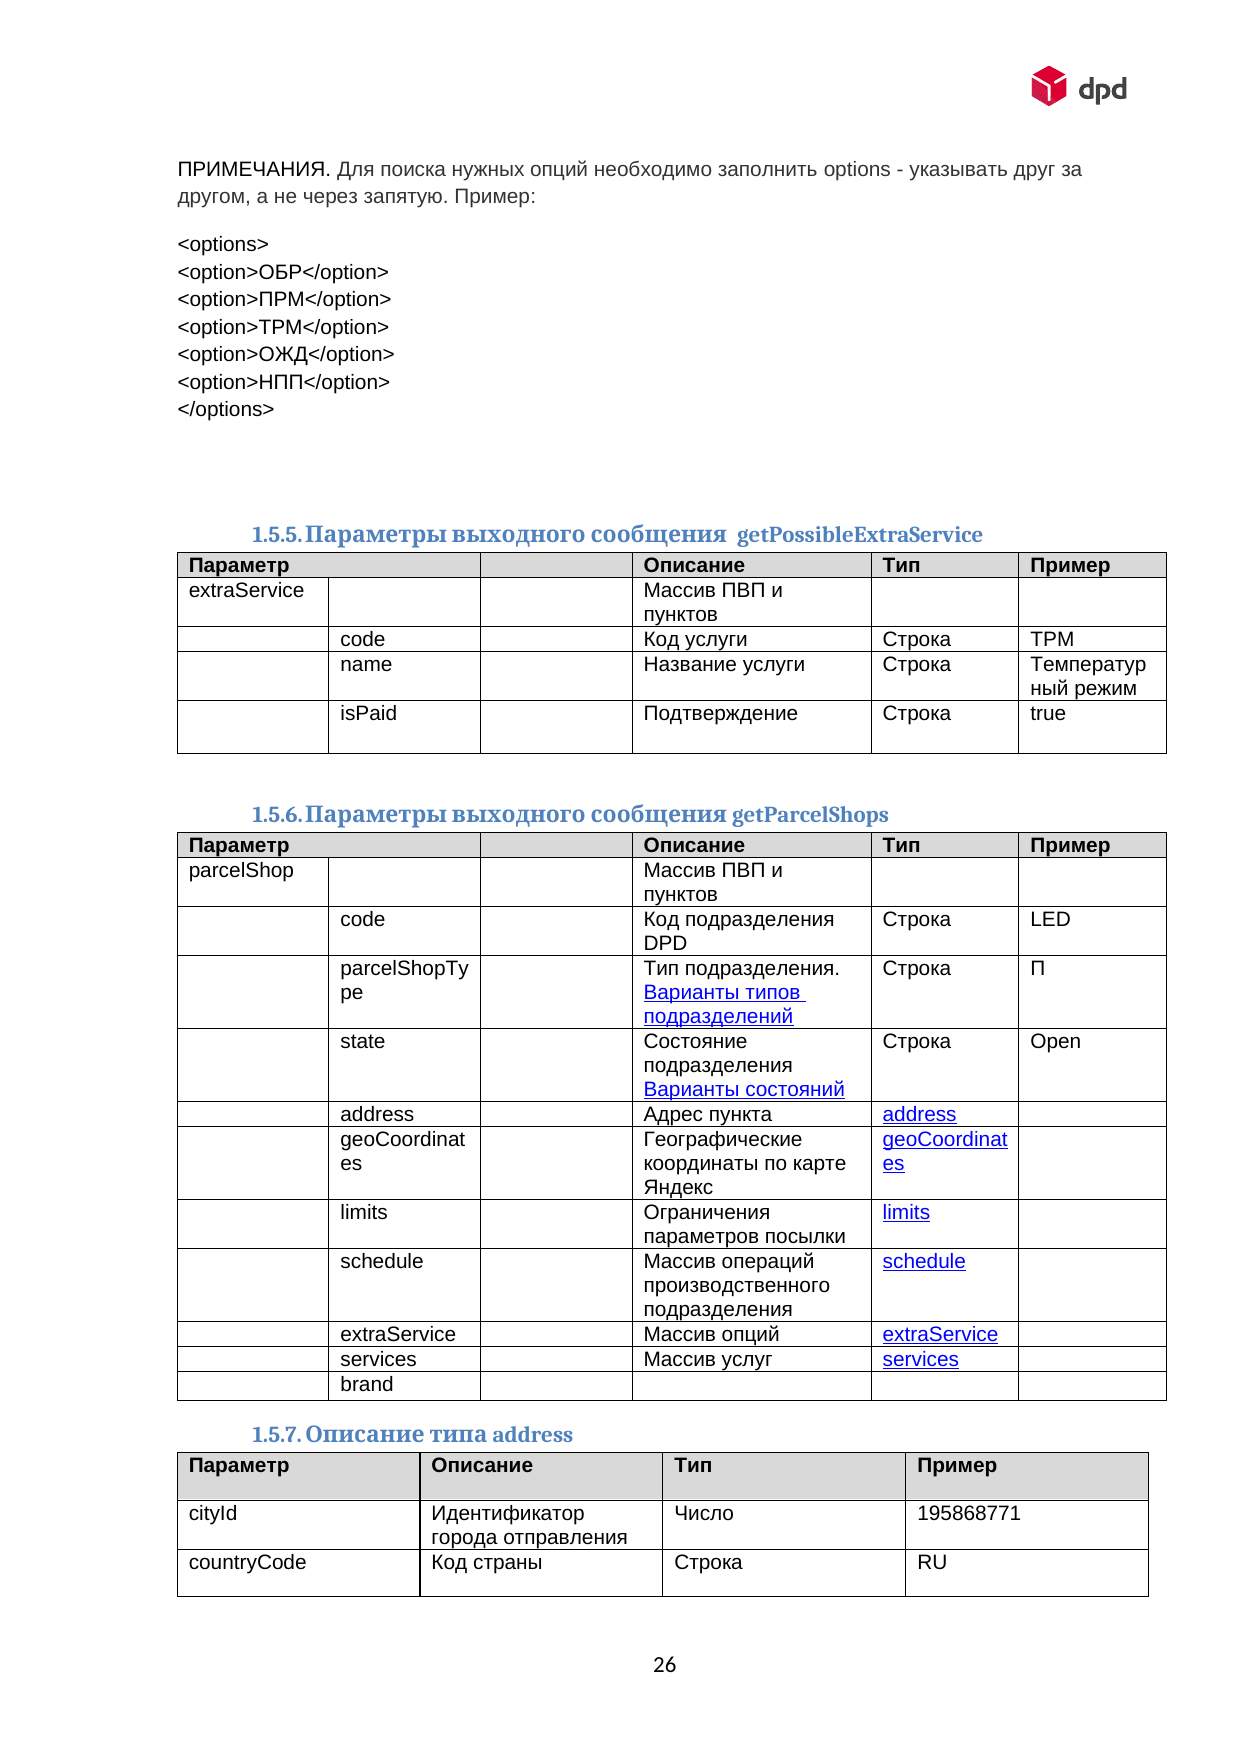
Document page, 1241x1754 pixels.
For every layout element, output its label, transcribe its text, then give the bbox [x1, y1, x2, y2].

table_cell schedule [872, 1249, 1018, 1321]
table_cell [481, 1127, 632, 1199]
table_cell Массив опций [633, 1322, 871, 1346]
table_cell Ограничения параметров посылки [633, 1200, 871, 1248]
table_cell extraService [178, 578, 328, 626]
table_cell [178, 1029, 328, 1101]
table_cell [481, 1200, 632, 1248]
table_cell [481, 578, 632, 626]
table_cell [1019, 1372, 1166, 1400]
table_cell [872, 858, 1018, 906]
table_cell П [1019, 956, 1166, 1028]
table_cell Строка [663, 1550, 905, 1596]
table_cell [481, 1347, 632, 1371]
table_cell parcelShopType [329, 956, 480, 1028]
table_cell [178, 1372, 328, 1400]
table_cell LED [1019, 907, 1166, 955]
text ПРИМЕЧАНИЯ. Для поиска нужных опций необходимо заполнить options - указывать друг за другом, а не через запятую. Пример: [177, 156, 1152, 208]
table_header Описание [421, 1453, 662, 1499]
table_cell [1019, 858, 1166, 906]
table_cell Идентификатор города отправления [421, 1501, 662, 1548]
table_cell 195868771 [906, 1501, 1148, 1548]
table_cell Строка [872, 652, 1018, 699]
subtitle Параметры выходного сообщения getParcelShops [252, 802, 1152, 828]
table_cell Состояние подразделения Варианты состояний [633, 1029, 871, 1101]
table_cell [178, 1200, 328, 1248]
table_cell Температурный режим [1019, 652, 1166, 699]
table_cell address [872, 1102, 1018, 1126]
table_cell [178, 1322, 328, 1346]
table_cell services [872, 1347, 1018, 1371]
text <options> <option>ОБР</option> <option>ПРМ</option> <option>ТРМ</option> <option>ОЖД</option> <option>НПП</option> </options> [177, 232, 1152, 421]
table_cell Массив операций производственного подразделения [633, 1249, 871, 1321]
table_cell [481, 1249, 632, 1321]
table_cell extraService [872, 1322, 1018, 1346]
table_header Описание [633, 833, 871, 857]
subtitle Параметры выходного сообщения getPossibleExtraService [252, 521, 1152, 548]
table_header [481, 833, 632, 857]
table_cell state [329, 1029, 480, 1101]
table_cell Строка [872, 1029, 1018, 1101]
table_cell [1019, 1127, 1166, 1199]
table_cell schedule [329, 1249, 480, 1321]
table_cell [178, 956, 328, 1028]
table_header [481, 553, 632, 577]
table_cell Название услуги [633, 652, 871, 699]
table_cell limits [329, 1200, 480, 1248]
table_cell parcelShop [178, 858, 328, 906]
table_cell [481, 627, 632, 651]
table_cell [329, 578, 480, 626]
table_cell Код подразделения DPD [633, 907, 871, 955]
table_header Пример [1019, 553, 1166, 577]
table_cell geoCoordinates [329, 1127, 480, 1199]
table_cell [178, 701, 328, 753]
table_cell [178, 1127, 328, 1199]
table_header Параметр [178, 553, 480, 577]
table_cell [178, 1347, 328, 1371]
table_cell Строка [872, 701, 1018, 753]
table_header Параметр [178, 1453, 419, 1499]
table_cell Строка [872, 907, 1018, 955]
table_cell [872, 578, 1018, 626]
table_cell ТРМ [1019, 627, 1166, 651]
table_cell [481, 858, 632, 906]
table_cell Код страны [421, 1550, 662, 1596]
table_header Тип [872, 553, 1018, 577]
table_cell isPaid [329, 701, 480, 753]
table_header Пример [1019, 833, 1166, 857]
table_cell Массив ПВП и пунктов [633, 858, 871, 906]
table_cell [1019, 1200, 1166, 1248]
table_cell countryCode [178, 1550, 419, 1596]
table_cell [481, 701, 632, 753]
table_cell [481, 956, 632, 1028]
table_header Тип [872, 833, 1018, 857]
table_cell [1019, 1322, 1166, 1346]
table_cell Подтверждение [633, 701, 871, 753]
table_cell [329, 858, 480, 906]
table_header Описание [633, 553, 871, 577]
table_cell [1019, 1102, 1166, 1126]
table_cell geoCoordinates [872, 1127, 1018, 1199]
table_cell [481, 1102, 632, 1126]
table_cell Open [1019, 1029, 1166, 1101]
table_cell [481, 1372, 632, 1400]
table_cell [178, 1102, 328, 1126]
table_cell [178, 1249, 328, 1321]
table_cell Географические координаты по карте Яндекс [633, 1127, 871, 1199]
table_cell Число [663, 1501, 905, 1548]
table_cell [481, 907, 632, 955]
table_cell code [329, 907, 480, 955]
table_cell Массив услуг [633, 1347, 871, 1371]
table_cell RU [906, 1550, 1148, 1596]
table_cell [872, 1372, 1018, 1400]
table_cell [1019, 1347, 1166, 1371]
table_cell Строка [872, 956, 1018, 1028]
table_cell [481, 1322, 632, 1346]
table_cell Код услуги [633, 627, 871, 651]
table_cell [178, 627, 328, 651]
table_cell name [329, 652, 480, 699]
table_cell services [329, 1347, 480, 1371]
table_cell [178, 907, 328, 955]
table_header Параметр [178, 833, 480, 857]
table_cell address [329, 1102, 480, 1126]
subtitle Описание типа address [252, 1422, 1152, 1448]
table_cell Адрес пункта [633, 1102, 871, 1126]
table_cell [633, 1372, 871, 1400]
table_cell Тип подразделения. Варианты типов подразделений [633, 956, 871, 1028]
table_cell [178, 652, 328, 699]
table_cell [1019, 578, 1166, 626]
table_cell [1019, 1249, 1166, 1321]
table_cell [481, 652, 632, 699]
table_cell true [1019, 701, 1166, 753]
table_cell Массив ПВП и пунктов [633, 578, 871, 626]
table_cell limits [872, 1200, 1018, 1248]
table_header Пример [906, 1453, 1148, 1499]
table_header Тип [663, 1453, 905, 1499]
table_cell [481, 1029, 632, 1101]
table_cell Строка [872, 627, 1018, 651]
table_cell code [329, 627, 480, 651]
table_cell extraService [329, 1322, 480, 1346]
table_cell brand [329, 1372, 480, 1400]
table_cell cityId [178, 1501, 419, 1548]
